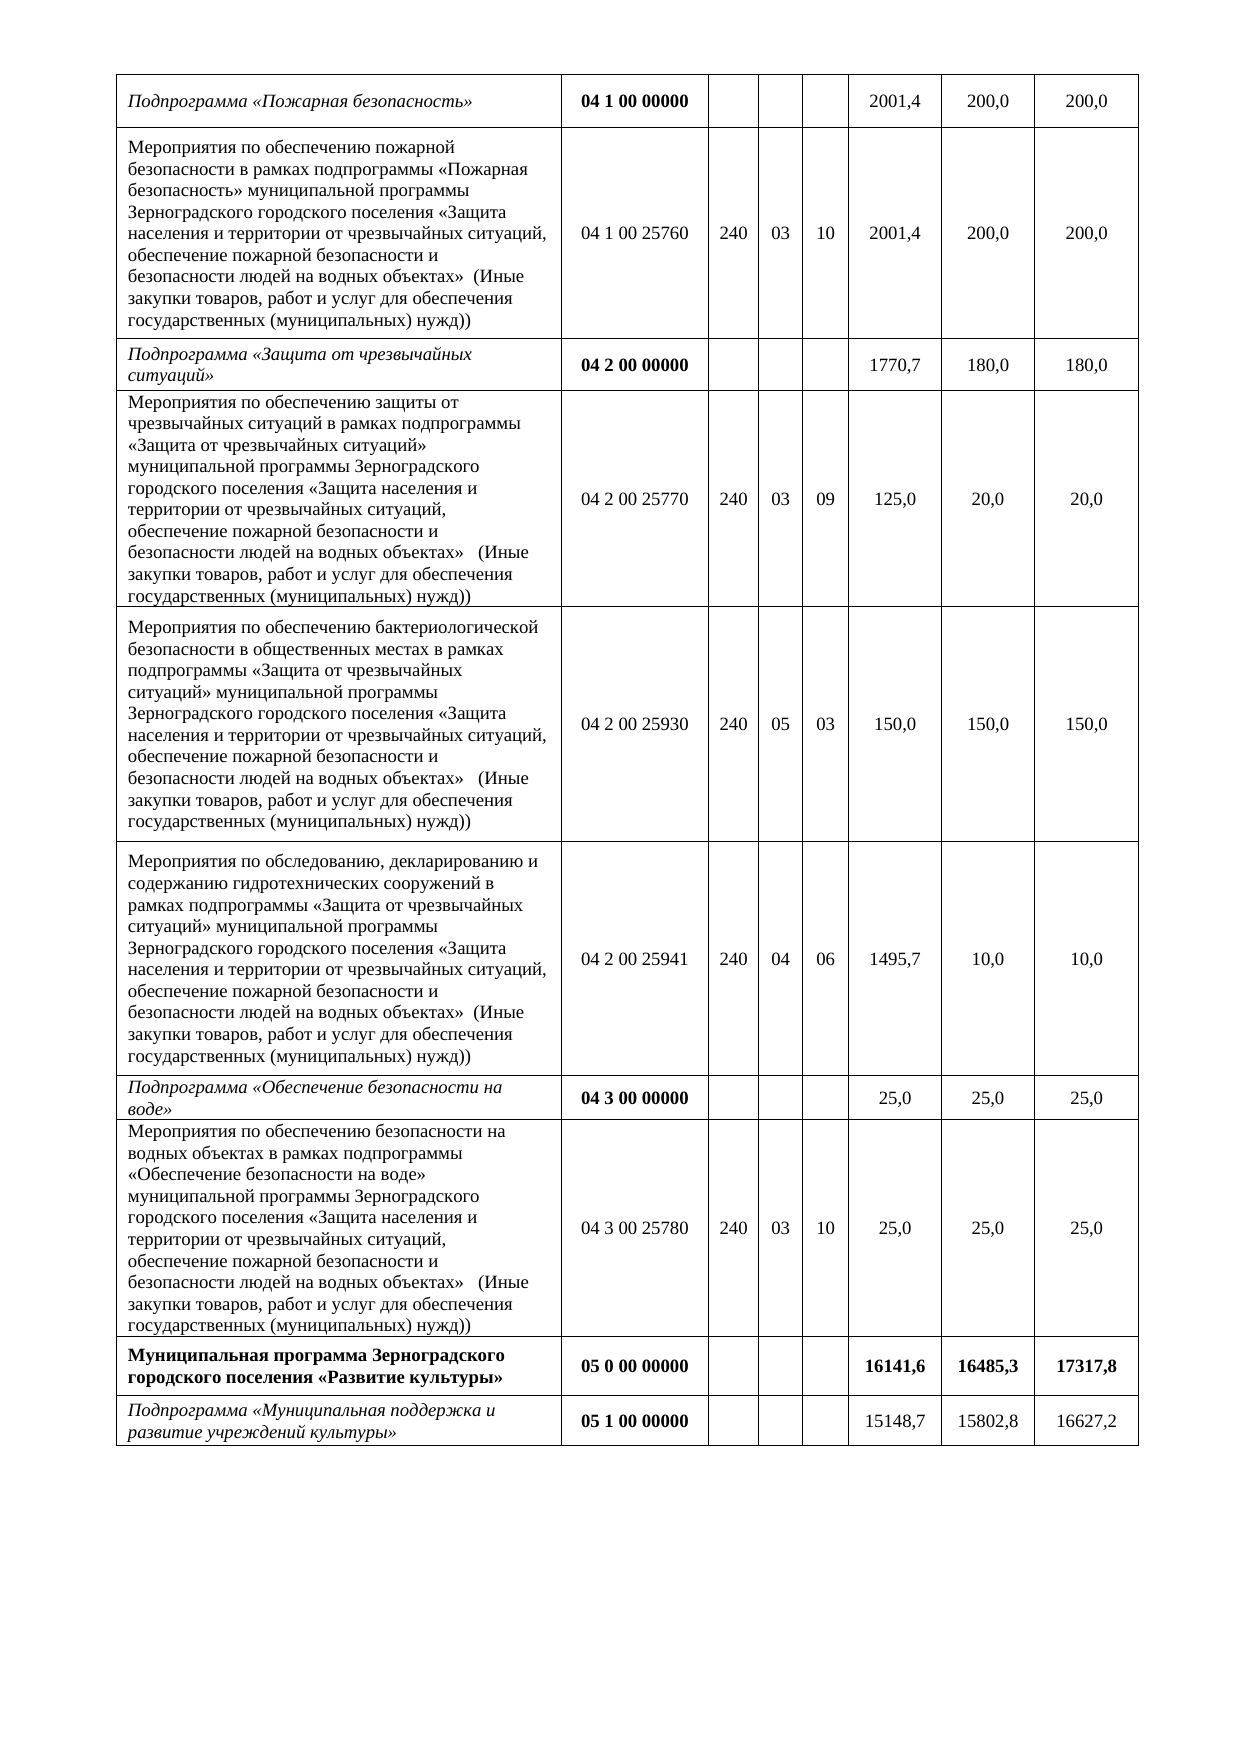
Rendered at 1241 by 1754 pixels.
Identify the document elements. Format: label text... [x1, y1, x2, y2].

table_cell 150,0 [849, 607, 941, 841]
table_cell Подпрограмма «Защита от чрезвычайных ситуаций» [117, 339, 561, 389]
table_cell 25,0 [849, 1076, 941, 1119]
table_cell 15802,8 [942, 1396, 1034, 1445]
table_cell 04 1 00 00000 [562, 75, 708, 127]
table_cell 15148,7 [849, 1396, 941, 1445]
table_cell [803, 75, 848, 127]
table_cell 200,0 [1035, 128, 1138, 338]
table_cell 03 [803, 607, 848, 841]
table_cell 06 [803, 842, 848, 1075]
table_cell [803, 1076, 848, 1119]
table_cell Муниципальная программа Зерноградского городского поселения «Развитие культуры» [117, 1337, 561, 1395]
table_cell [709, 1076, 758, 1119]
table_cell [709, 1337, 758, 1395]
table_cell 09 [803, 391, 848, 606]
table_cell 1495,7 [849, 842, 941, 1075]
table_cell Мероприятия по обеспечению бактериологической безопасности в общественных местах в рамках подпрограммы «Защита от чрезвычайных ситуаций» муниципальной программы Зерноградского городского поселения «Защита населения и территории от чрезвычайных ситуаций, обеспечение пожарной безопасности и безопасности людей на водных объектах» (Иные закупки товаров, работ и услуг для обеспечения государственных (муниципальных) нужд)) [117, 607, 561, 841]
table_cell 04 2 00 00000 [562, 339, 708, 389]
table_cell [759, 1337, 802, 1395]
table_cell 180,0 [1035, 339, 1138, 389]
table_cell 03 [759, 1120, 802, 1336]
table_cell 04 3 00 00000 [562, 1076, 708, 1119]
table_cell 03 [759, 391, 802, 606]
table_cell [709, 339, 758, 389]
table_cell 20,0 [1035, 391, 1138, 606]
table_cell 240 [709, 842, 758, 1075]
table_cell 25,0 [1035, 1120, 1138, 1336]
table_cell 05 0 00 00000 [562, 1337, 708, 1395]
table_cell [803, 1396, 848, 1445]
table_cell 1770,7 [849, 339, 941, 389]
table_cell 05 1 00 00000 [562, 1396, 708, 1445]
table_cell 25,0 [1035, 1076, 1138, 1119]
table_cell 240 [709, 128, 758, 338]
table_cell 150,0 [942, 607, 1034, 841]
table_cell Подпрограмма «Пожарная безопасность» [117, 75, 561, 127]
table_cell 10,0 [1035, 842, 1138, 1075]
table_cell Подпрограмма «Муниципальная поддержка и развитие учреждений культуры» [117, 1396, 561, 1445]
table_cell 25,0 [942, 1120, 1034, 1336]
table_cell 04 [759, 842, 802, 1075]
table_cell 10 [803, 1120, 848, 1336]
table_cell Мероприятия по обследованию, декларированию и содержанию гидротехнических сооружений в рамках подпрограммы «Защита от чрезвычайных ситуаций» муниципальной программы Зерноградского городского поселения «Защита населения и территории от чрезвычайных ситуаций, обеспечение пожарной безопасности и безопасности людей на водных объектах» (Иные закупки товаров, работ и услуг для обеспечения государственных (муниципальных) нужд)) [117, 842, 561, 1075]
table_cell [759, 1396, 802, 1445]
table_cell 2001,4 [849, 128, 941, 338]
table_cell 180,0 [942, 339, 1034, 389]
table_cell 04 3 00 25780 [562, 1120, 708, 1336]
table_cell 04 2 00 25941 [562, 842, 708, 1075]
table_cell 2001,4 [849, 75, 941, 127]
table_cell 16141,6 [849, 1337, 941, 1395]
table_cell 25,0 [849, 1120, 941, 1336]
table_cell 10,0 [942, 842, 1034, 1075]
table_cell 200,0 [942, 128, 1034, 338]
table_cell 04 2 00 25930 [562, 607, 708, 841]
table_cell Подпрограмма «Обеспечение безопасности на воде» [117, 1076, 561, 1119]
table_cell 10 [803, 128, 848, 338]
table_cell 20,0 [942, 391, 1034, 606]
table_cell [759, 339, 802, 389]
table_cell [759, 75, 802, 127]
table_cell 17317,8 [1035, 1337, 1138, 1395]
table_cell 03 [759, 128, 802, 338]
table_cell 04 2 00 25770 [562, 391, 708, 606]
table_cell 150,0 [1035, 607, 1138, 841]
table_cell [803, 1337, 848, 1395]
table_cell 16627,2 [1035, 1396, 1138, 1445]
table_cell 16485,3 [942, 1337, 1034, 1395]
table_cell 240 [709, 607, 758, 841]
table_cell [709, 75, 758, 127]
table_cell Мероприятия по обеспечению безопасности на водных объектах в рамках подпрограммы «Обеспечение безопасности на воде» муниципальной программы Зерноградского городского поселения «Защита населения и территории от чрезвычайных ситуаций, обеспечение пожарной безопасности и безопасности людей на водных объектах» (Иные закупки товаров, работ и услуг для обеспечения государственных (муниципальных) нужд)) [117, 1120, 561, 1336]
table_cell 200,0 [942, 75, 1034, 127]
table_cell 25,0 [942, 1076, 1034, 1119]
table_cell [759, 1076, 802, 1119]
table_cell 200,0 [1035, 75, 1138, 127]
table_cell 05 [759, 607, 802, 841]
table_cell Мероприятия по обеспечению защиты от чрезвычайных ситуаций в рамках подпрограммы «Защита от чрезвычайных ситуаций» муниципальной программы Зерноградского городского поселения «Защита населения и территории от чрезвычайных ситуаций, обеспечение пожарной безопасности и безопасности людей на водных объектах» (Иные закупки товаров, работ и услуг для обеспечения государственных (муниципальных) нужд)) [117, 391, 561, 606]
table_cell Мероприятия по обеспечению пожарной безопасности в рамках подпрограммы «Пожарная безопасность» муниципальной программы Зерноградского городского поселения «Защита населения и территории от чрезвычайных ситуаций, обеспечение пожарной безопасности и безопасности людей на водных объектах» (Иные закупки товаров, работ и услуг для обеспечения государственных (муниципальных) нужд)) [117, 128, 561, 338]
table_cell 240 [709, 1120, 758, 1336]
table_cell 04 1 00 25760 [562, 128, 708, 338]
table_cell [803, 339, 848, 389]
table_cell 240 [709, 391, 758, 606]
table_cell 125,0 [849, 391, 941, 606]
table_cell [709, 1396, 758, 1445]
